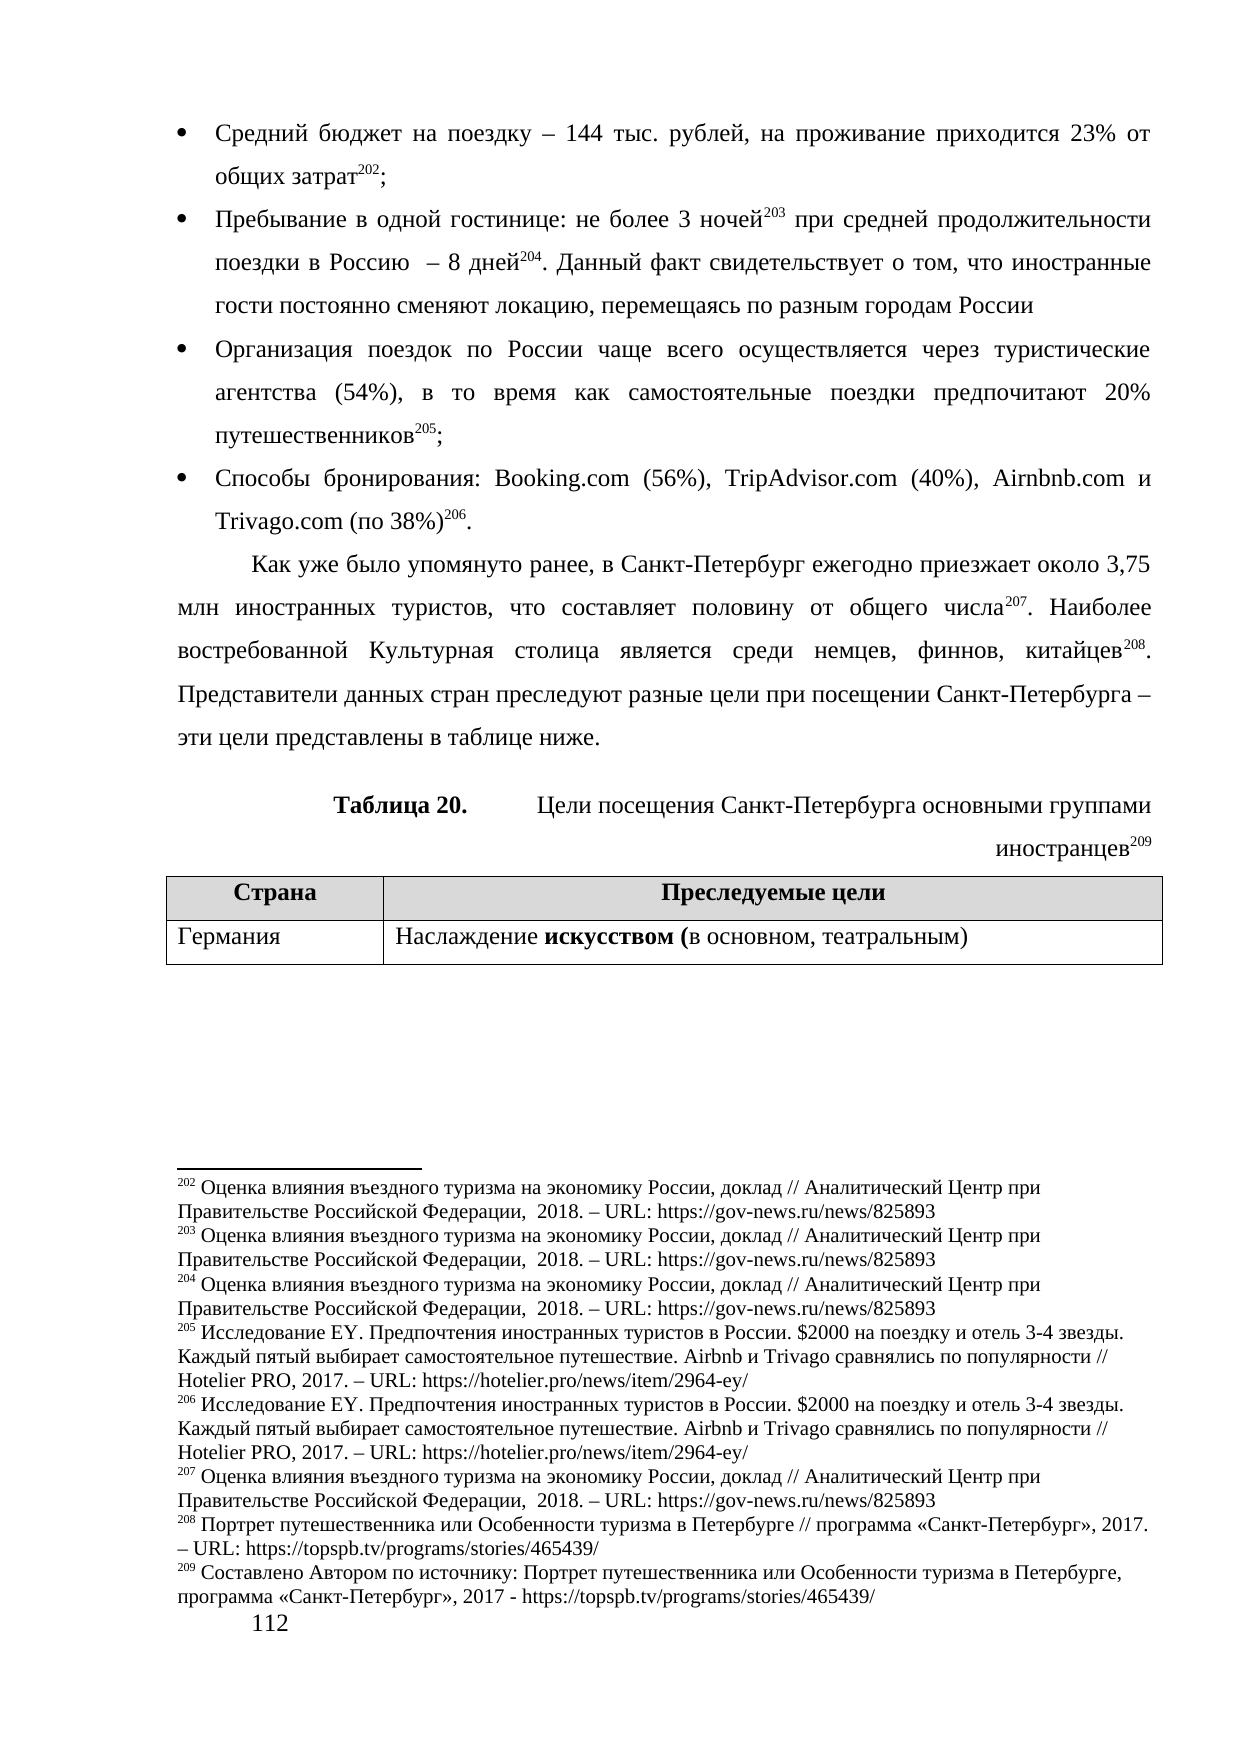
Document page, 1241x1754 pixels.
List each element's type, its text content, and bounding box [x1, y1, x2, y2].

list Средний бюджет на поездку – 144 тыс. рублей, на проживание приходится 23% от общих затрат; [177, 118, 1152, 190]
table_header Страна [167, 877, 383, 920]
list Организация поездок по России чаще всего осуществляется через туристические агентства (54%), в то время как самостоятельные поездки предпочитают 20% путешественников; [177, 334, 1152, 449]
text Цели посещения Санкт-Петербурга основными группами иностранцев [195, 790, 1152, 862]
table_cell Германия [167, 921, 383, 964]
table_cell Наслаждение искусством (в основном, театральным) [384, 921, 1162, 964]
text Как уже было упомянуто ранее, в Санкт-Петербург ежегодно приезжает около 3,75 млн иностранных туристов, что составляет половину от общего числа. Наиболее востребованной Культурная столица является среди немцев, финнов, китайцев. Представители данных стран преследуют разные цели при посещении Санкт-Петербурга – эти цели представлены в таблице ниже. [177, 549, 1152, 751]
list Способы бронирования: Booking.com (56%), TripAdvisor.com (40%), Airnbnb.com и Trivago.com (по 38%). [177, 463, 1152, 535]
list Пребывание в одной гостинице: не более 3 ночей при средней продолжительности поездки в Россию – 8 дней. Данный факт свидетельствует о том, что иностранные гости постоянно сменяют локацию, перемещаясь по разным городам России [177, 204, 1152, 319]
table_header Преследуемые цели [384, 877, 1162, 920]
